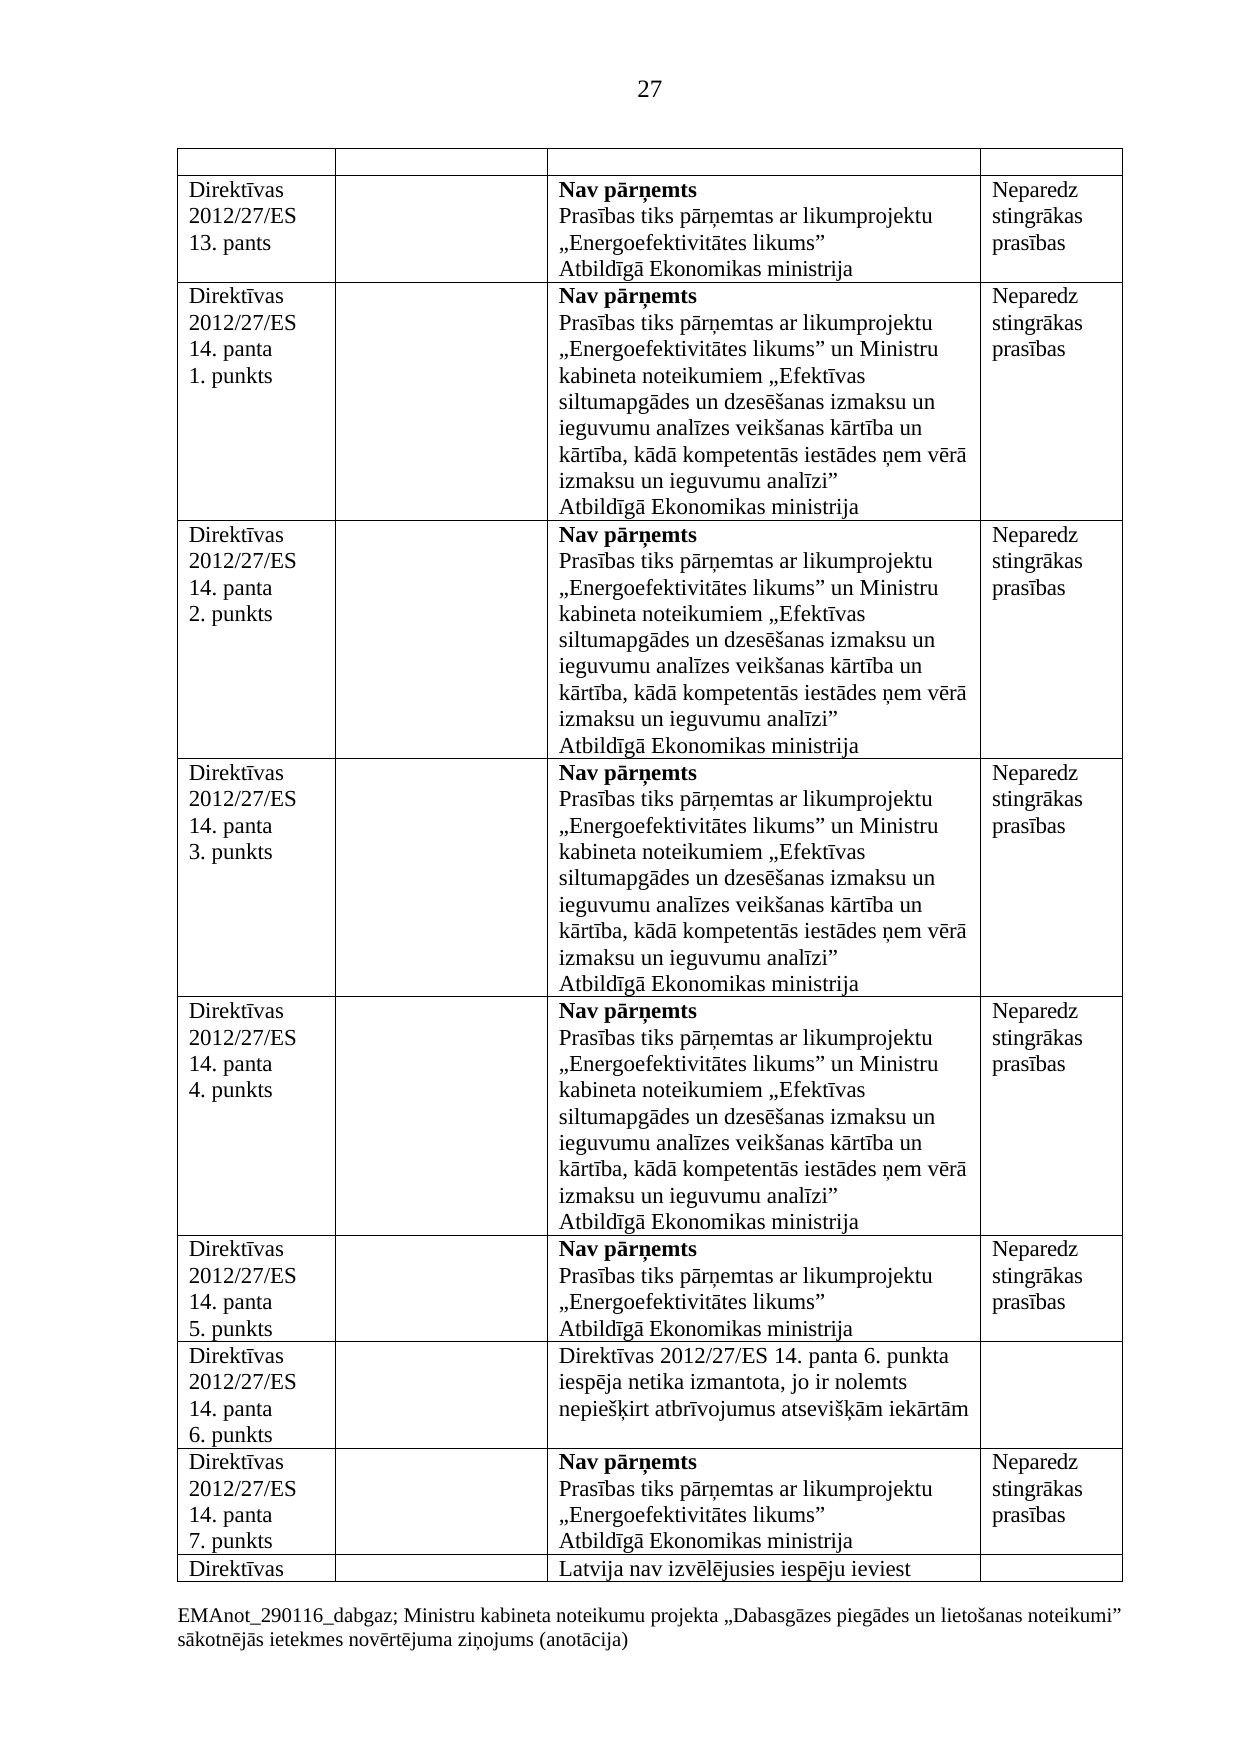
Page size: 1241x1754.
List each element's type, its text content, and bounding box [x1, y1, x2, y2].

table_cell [981, 149, 1122, 175]
table_cell Nav pārņemts Prasības tiks pārņemtas ar likumprojektu „Energoefektivitātes likums” un Ministru kabineta noteikumiem „Efektīvas siltumapgādes un dzesēšanas izmaksu un ieguvumu analīzes veikšanas kārtība un kārtība, kādā kompetentās iestādes ņem vērā izmaksu un ieguvumu analīzi” Atbildīgā Ekonomikas ministrija [548, 521, 980, 758]
table_cell Nav pārņemts Prasības tiks pārņemtas ar likumprojektu „Energoefektivitātes likums” un Ministru kabineta noteikumiem „Efektīvas siltumapgādes un dzesēšanas izmaksu un ieguvumu analīzes veikšanas kārtība un kārtība, kādā kompetentās iestādes ņem vērā izmaksu un ieguvumu analīzi” Atbildīgā Ekonomikas ministrija [548, 997, 980, 1234]
table_cell [336, 1236, 547, 1341]
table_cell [178, 1555, 335, 1581]
table_cell Neparedz stingrākas prasības [981, 997, 1122, 1234]
table_cell Neparedz stingrākas prasības [981, 1236, 1122, 1341]
table_cell Nav pārņemts Prasības tiks pārņemtas ar likumprojektu „Energoefektivitātes likums” un Ministru kabineta noteikumiem „Efektīvas siltumapgādes un dzesēšanas izmaksu un ieguvumu analīzes veikšanas kārtība un kārtība, kādā kompetentās iestādes ņem vērā izmaksu un ieguvumu analīzi” Atbildīgā Ekonomikas ministrija [548, 759, 980, 996]
table_cell [336, 176, 547, 282]
table_cell [336, 283, 547, 520]
table_cell Direktīvas 2012/27/ES 14. panta 1. punkts [178, 283, 335, 520]
table_cell Direktīvas 2012/27/ES 14. panta 7. punkts [178, 1449, 335, 1554]
table_cell Direktīvas 2012/27/ES 13. pants [178, 176, 335, 282]
table_cell Direktīvas 2012/27/ES 14. panta 3. punkts [178, 759, 335, 996]
table_cell [336, 521, 547, 758]
table_cell Neparedz stingrākas prasības [981, 176, 1122, 282]
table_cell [178, 149, 335, 175]
table_cell [981, 1342, 1122, 1447]
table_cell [548, 1555, 980, 1581]
table_cell Direktīvas 2012/27/ES 14. panta 2. punkts [178, 521, 335, 758]
table_cell [981, 1555, 1122, 1581]
table_cell Neparedz stingrākas prasības [981, 283, 1122, 520]
table_cell Nav pārņemts Prasības tiks pārņemtas ar likumprojektu „Energoefektivitātes likums” Atbildīgā Ekonomikas ministrija [548, 1449, 980, 1554]
table_cell Neparedz stingrākas prasības [981, 521, 1122, 758]
table_cell Nav pārņemts Prasības tiks pārņemtas ar likumprojektu „Energoefektivitātes likums” Atbildīgā Ekonomikas ministrija [548, 176, 980, 282]
table_cell [336, 997, 547, 1234]
table_cell Nav pārņemts Prasības tiks pārņemtas ar likumprojektu „Energoefektivitātes likums” Atbildīgā Ekonomikas ministrija [548, 1236, 980, 1341]
table_cell Direktīvas 2012/27/ES 14. panta 4. punkts [178, 997, 335, 1234]
table_cell [336, 1342, 547, 1447]
table_cell [336, 759, 547, 996]
table_cell Direktīvas 2012/27/ES 14. panta 6. punkta iespēja netika izmantota, jo ir nolemts nepiešķirt atbrīvojumus atsevišķām iekārtām [548, 1342, 980, 1447]
table_cell Nav pārņemts Prasības tiks pārņemtas ar likumprojektu „Energoefektivitātes likums” un Ministru kabineta noteikumiem „Efektīvas siltumapgādes un dzesēšanas izmaksu un ieguvumu analīzes veikšanas kārtība un kārtība, kādā kompetentās iestādes ņem vērā izmaksu un ieguvumu analīzi” Atbildīgā Ekonomikas ministrija [548, 283, 980, 520]
table_cell Neparedz stingrākas prasības [981, 1449, 1122, 1554]
table_cell Neparedz stingrākas prasības [981, 759, 1122, 996]
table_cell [548, 149, 980, 175]
table_cell Direktīvas 2012/27/ES 14. panta 5. punkts [178, 1236, 335, 1341]
table_cell [336, 1449, 547, 1554]
table_cell [336, 1555, 547, 1581]
table_cell Direktīvas 2012/27/ES 14. panta 6. punkts [178, 1342, 335, 1447]
table_cell [336, 149, 547, 175]
